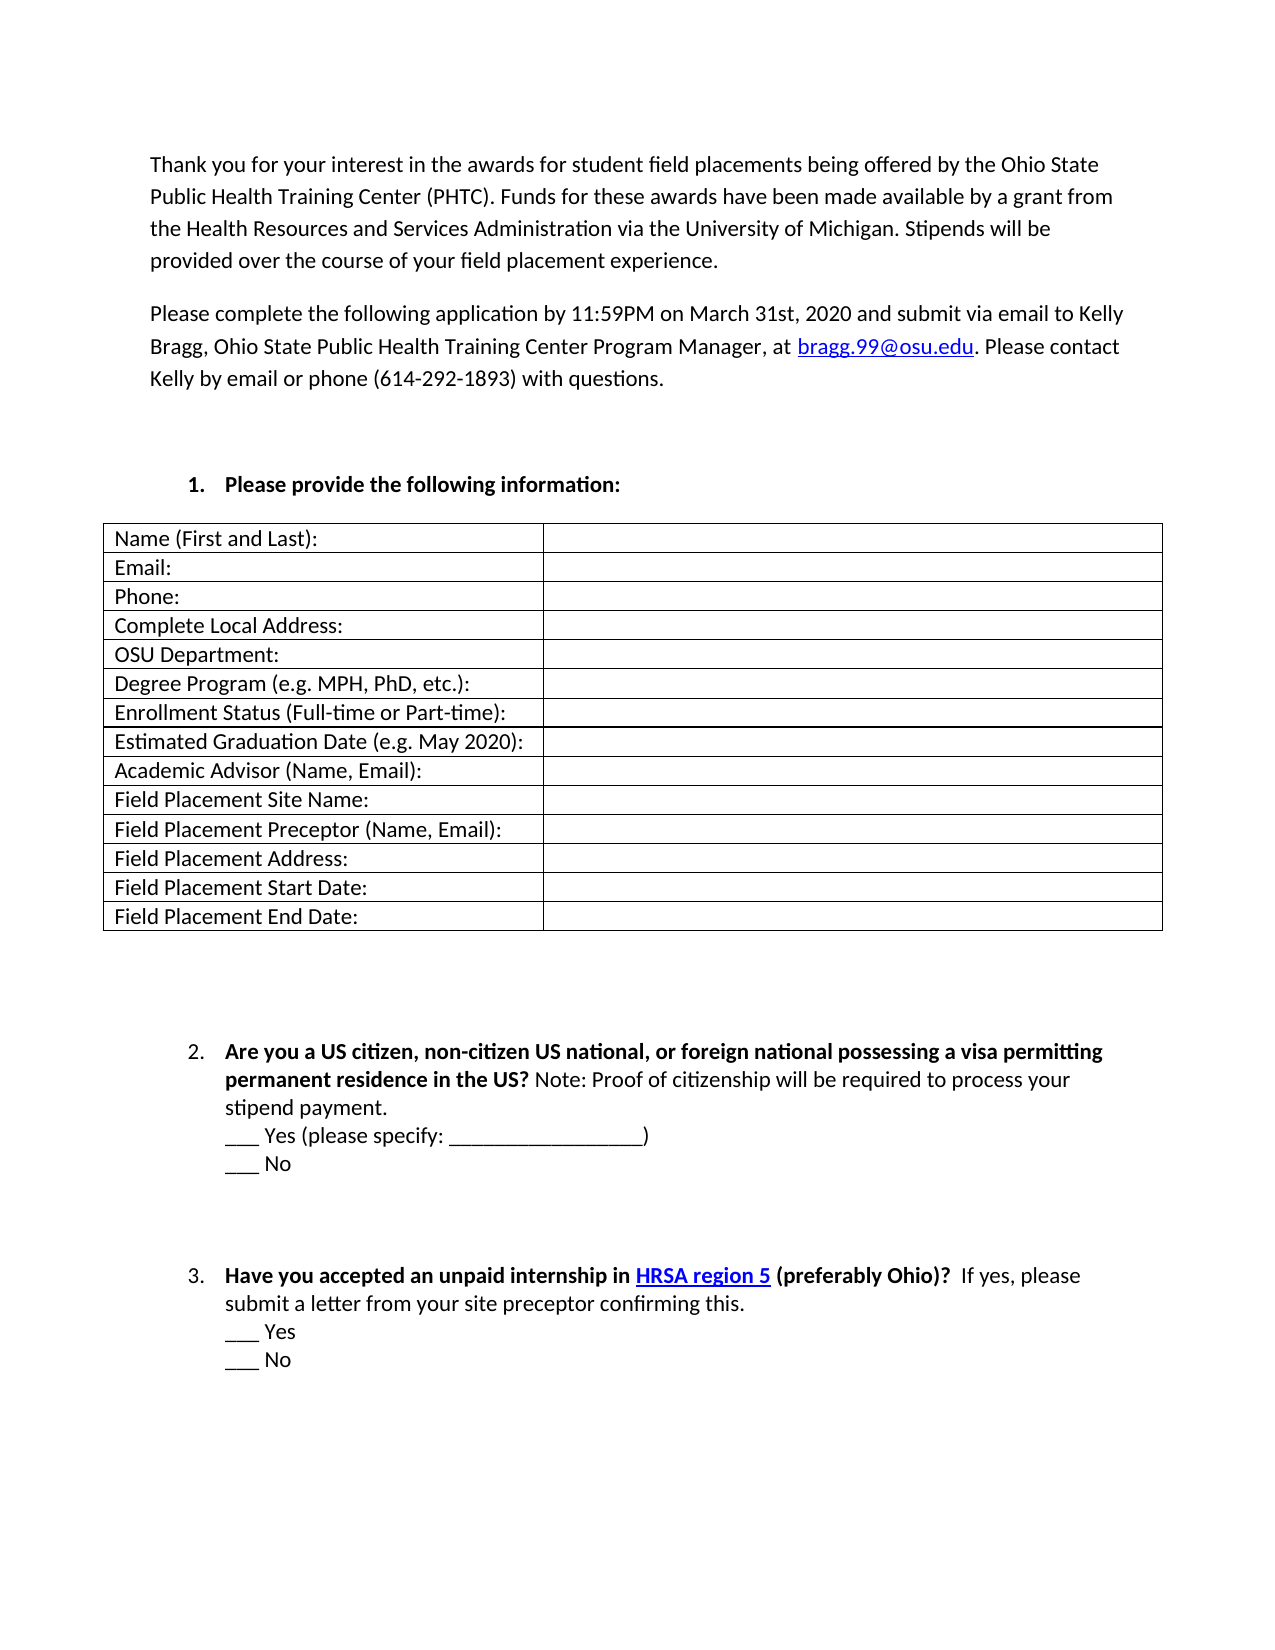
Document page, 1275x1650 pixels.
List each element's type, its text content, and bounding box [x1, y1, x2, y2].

table_cell [544, 699, 1162, 726]
table_cell [544, 902, 1162, 930]
list Are you a US citizen, non-citizen US national, or foreign national possessing a visa permitting permanent residence in the US? Note: Proof of citizenship will be required to process your stipend payment. [187, 1037, 1125, 1121]
table_cell [544, 640, 1162, 668]
list Have you accepted an unpaid internship in HRSA region 5 (preferably Ohio)? If yes, please submit a letter from your site preceptor confirming this. [187, 1261, 1125, 1317]
table_cell Phone: [104, 582, 543, 610]
table_cell Field Placement Start Date: [104, 873, 543, 901]
table_cell Estimated Graduation Date (e.g. May 2020): [104, 728, 543, 756]
table_cell Degree Program (e.g. MPH, PhD, etc.): [104, 669, 543, 697]
list ___ Yes [225, 1317, 1125, 1345]
table_cell Field Placement Site Name: [104, 786, 543, 814]
table_cell [544, 786, 1162, 814]
text Please complete the following application by 11:59PM on March 31st, 2020 and submit via email to Kelly Bragg, Ohio State Public Health Training Center Program Manager, at bragg.99@osu.edu. Please contact Kelly by email or phone (614-292-1893) with questions. [150, 299, 1125, 392]
table_cell [544, 815, 1162, 843]
table_header [544, 524, 1162, 552]
table_cell Complete Local Address: [104, 611, 543, 639]
table_cell Academic Advisor (Name, Email): [104, 757, 543, 784]
list ___ No [225, 1345, 1125, 1373]
table_cell Field Placement End Date: [104, 902, 543, 930]
table_cell [544, 873, 1162, 901]
table_cell [544, 728, 1162, 756]
table_header Name (First and Last): [104, 524, 543, 552]
table_cell [544, 669, 1162, 697]
text Thank you for your interest in the awards for student field placements being offered by the Ohio State Public Health Training Center (PHTC). Funds for these awards have been made available by a grant from the Health Resources and Services Administration via the University of Michigan. Stipends will be provided over the course of your field placement experience. [150, 150, 1125, 274]
table_cell OSU Department: [104, 640, 543, 668]
table_cell [544, 553, 1162, 581]
text ___ No [150, 1149, 1125, 1177]
text ___ Yes (please specify: _________________) [150, 1121, 1125, 1149]
table_cell Email: [104, 553, 543, 581]
table_cell Field Placement Address: [104, 844, 543, 872]
table_cell [544, 611, 1162, 639]
table_cell [544, 582, 1162, 610]
table_cell Enrollment Status (Full-time or Part-time): [104, 699, 543, 726]
table_cell [544, 844, 1162, 872]
table_cell [544, 757, 1162, 784]
table_cell Field Placement Preceptor (Name, Email): [104, 815, 543, 843]
list Please provide the following information: [187, 470, 1125, 498]
